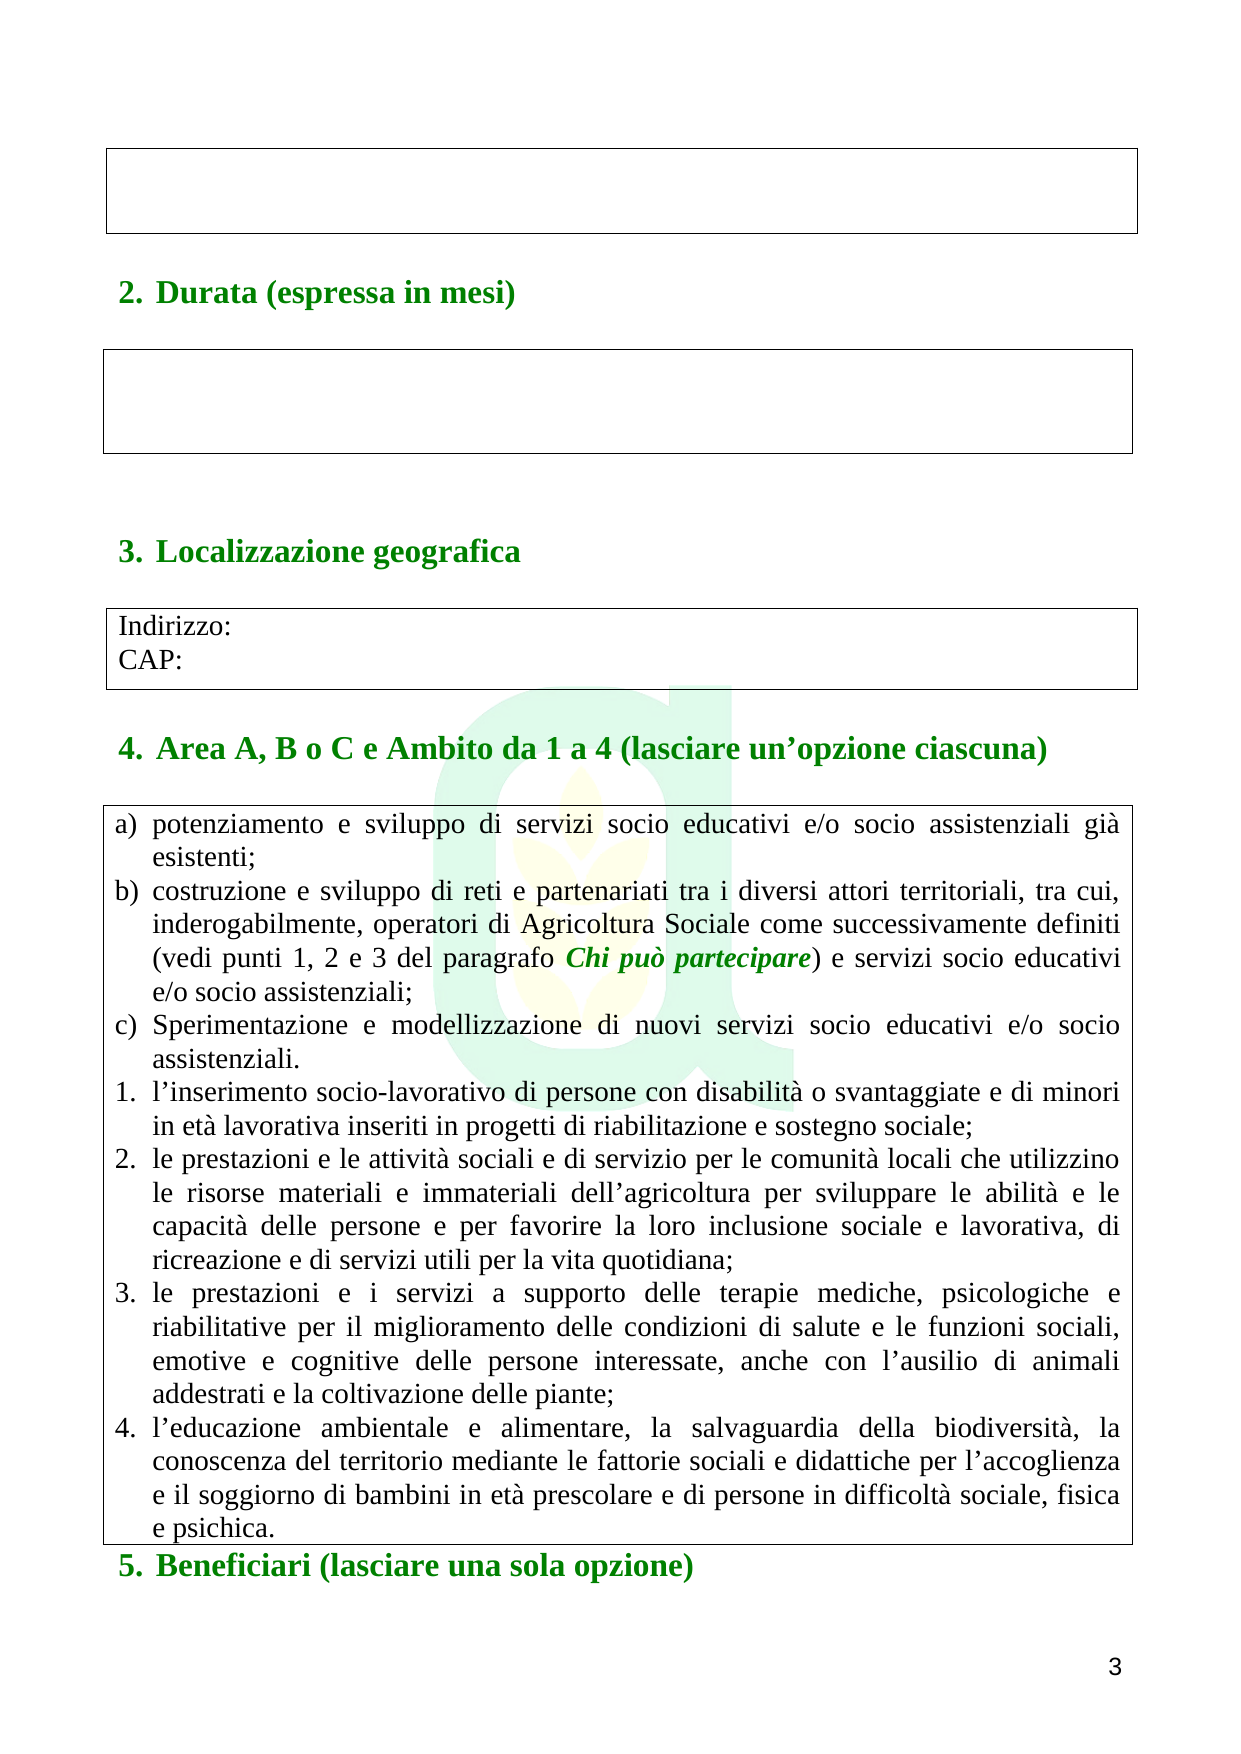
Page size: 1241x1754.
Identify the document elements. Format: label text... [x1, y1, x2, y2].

list Area A, B o C e Ambito da 1 a 4 (lasciare un’opzione ciascuna) [118, 728, 1122, 767]
list Beneficiari (lasciare una sola opzione) [118, 1545, 1122, 1583]
table_header [107, 149, 1137, 233]
list Durata (espressa in mesi) [118, 272, 1122, 311]
list Localizzazione geografica [118, 531, 1122, 569]
table_header Indirizzo: CAP: [107, 609, 1137, 689]
table_header potenziamento e sviluppo di servizi socio educativi e/o socio assistenziali già esistenti; costruzione e sviluppo di reti e partenariati tra i diversi attori territoriali, tra cui, inderogabilmente, operatori di Agricoltura Sociale come successivamente definiti (vedi punti 1, 2 e 3 del paragrafo Chi può partecipare) e servizi socio educativi e/o socio assistenziali; Sperimentazione e modellizzazione di nuovi servizi socio educativi e/o socio assistenziali. l’inserimento socio-lavorativo di persone con disabilità o svantaggiate e di minori in età lavorativa inseriti in progetti di riabilitazione e sostegno sociale; le prestazioni e le attività sociali e di servizio per le comunità locali che utilizzino le risorse materiali e immateriali dell’agricoltura per sviluppare le abilità e le capacità delle persone e per favorire la loro inclusione sociale e lavorativa, di ricreazione e di servizi utili per la vita quotidiana; le prestazioni e i servizi a supporto delle terapie mediche, psicologiche e riabilitative per il miglioramento delle condizioni di salute e le funzioni sociali, emotive e cognitive delle persone interessate, anche con l’ausilio di animali addestrati e la coltivazione delle piante; l’educazione ambientale e alimentare, la salvaguardia della biodiversità, la conoscenza del territorio mediante le fattorie sociali e didattiche per l’accoglienza e il soggiorno di bambini in età prescolare e di persone in difficoltà sociale, fisica e psichica. [104, 806, 1132, 1544]
table_header [104, 350, 1132, 453]
